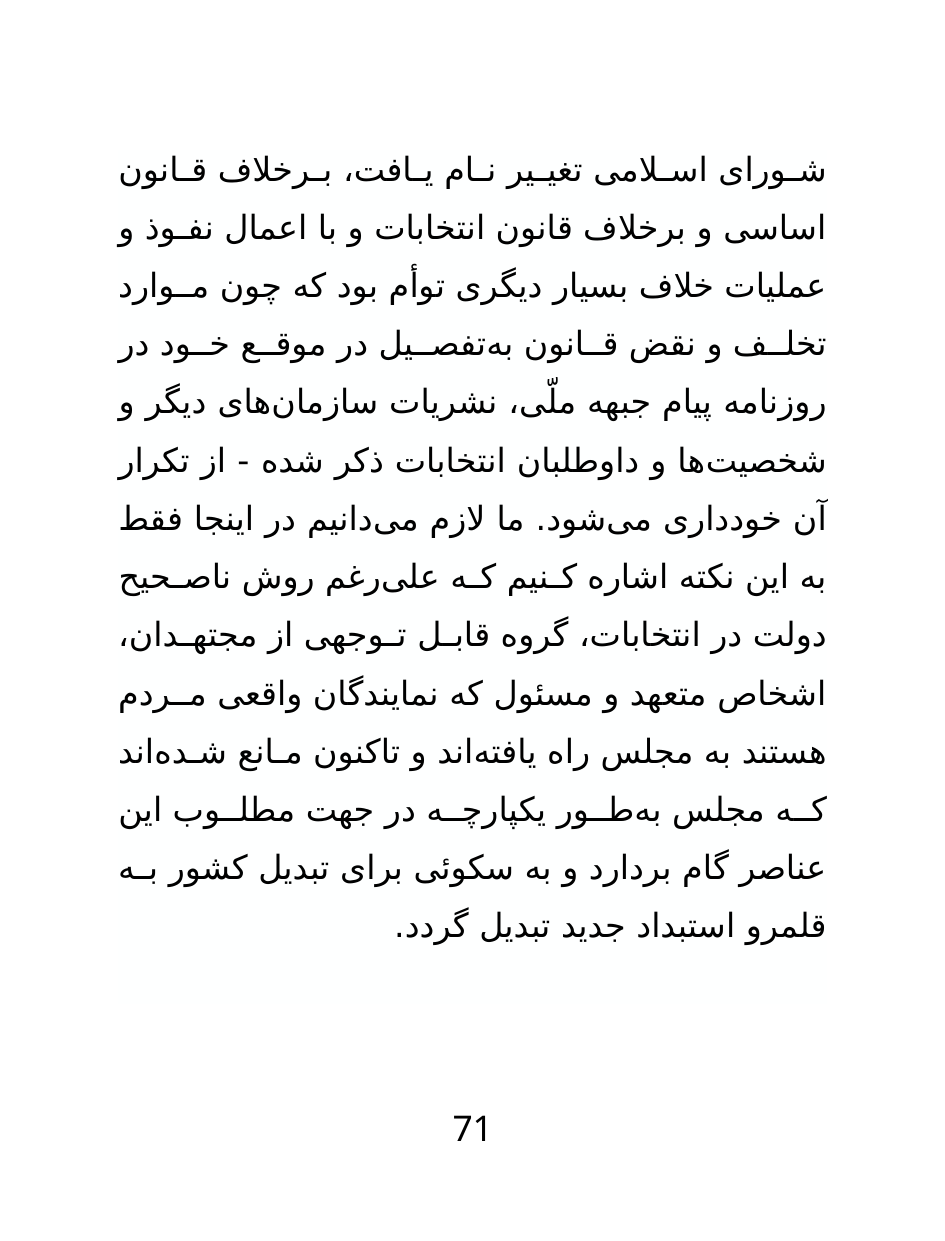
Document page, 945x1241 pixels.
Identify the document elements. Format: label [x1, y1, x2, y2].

text [118, 150, 827, 946]
